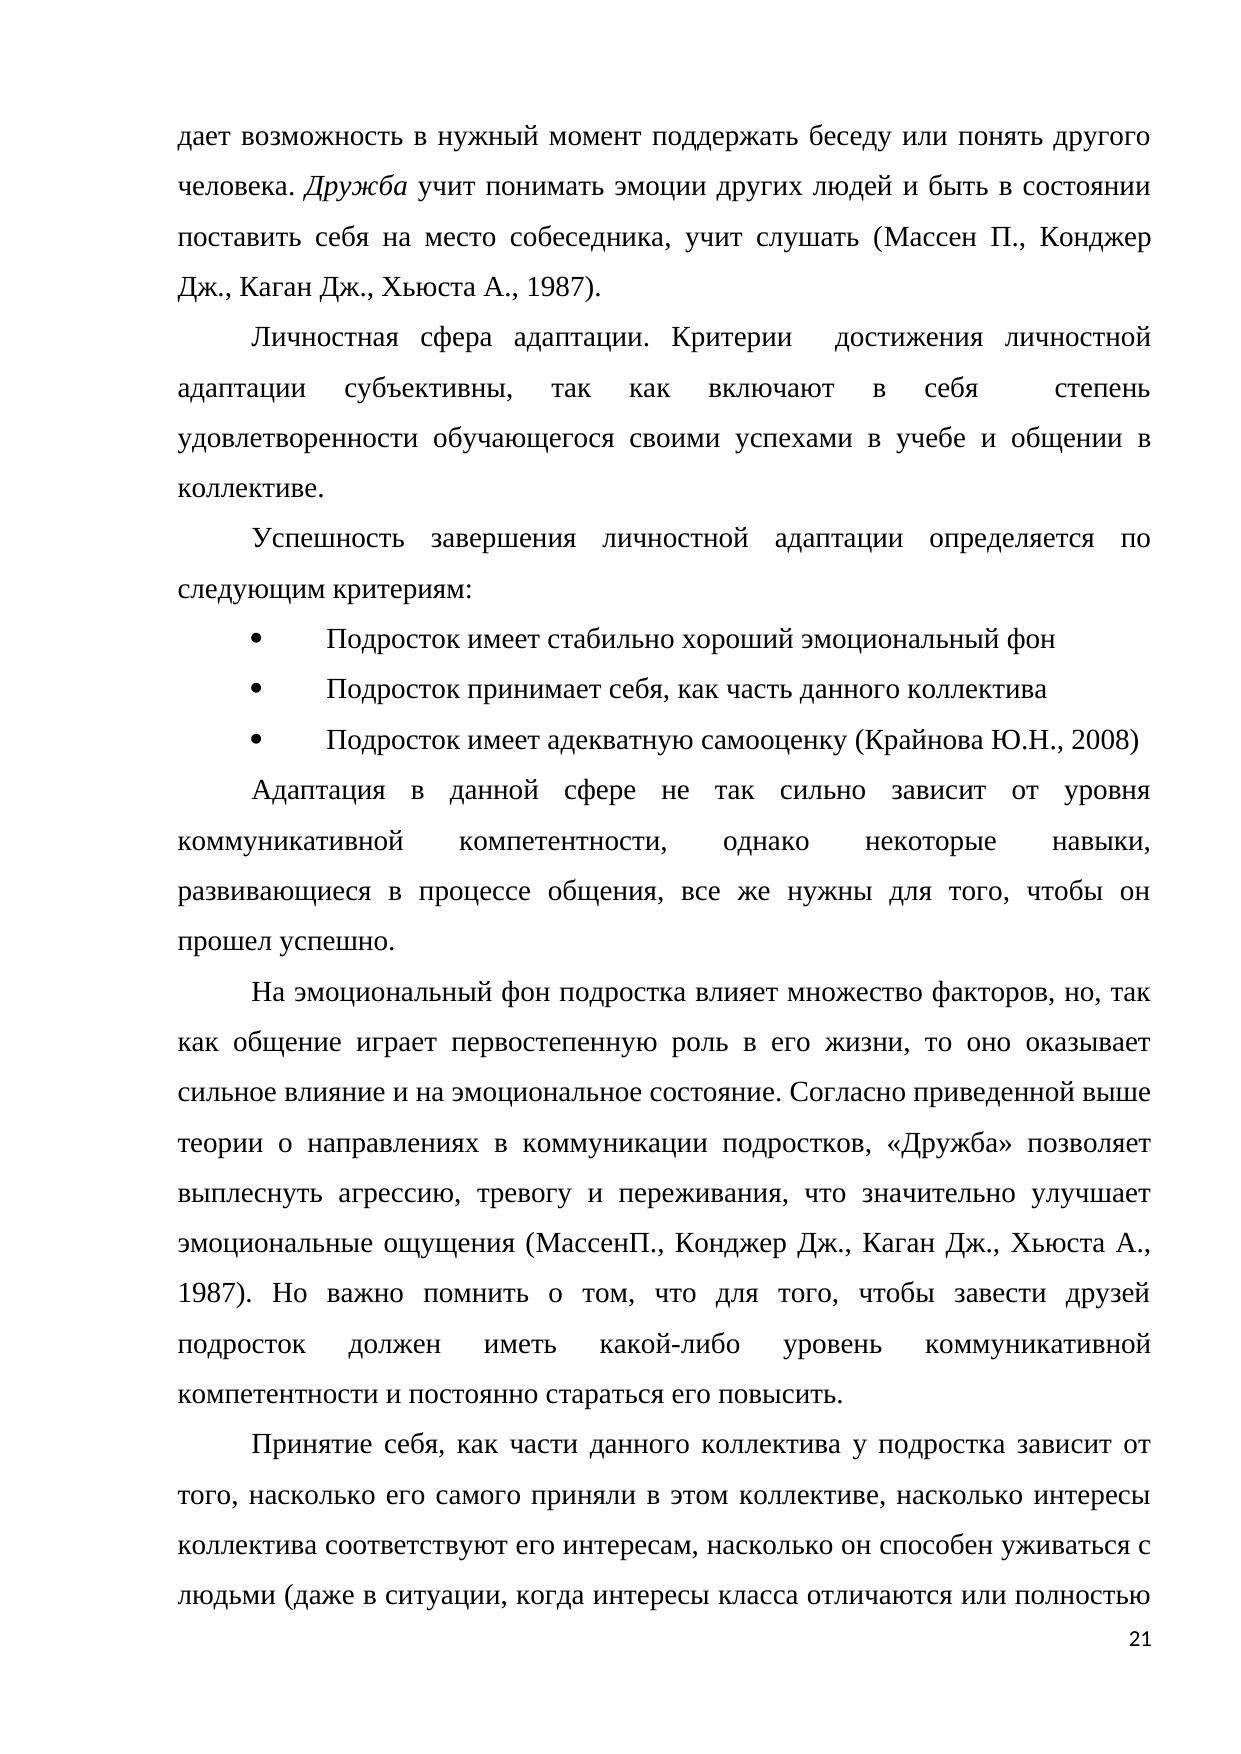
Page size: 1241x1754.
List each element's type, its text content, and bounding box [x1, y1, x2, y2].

list Подросток принимает себя, как часть данного коллектива [177, 672, 1152, 705]
text На эмоциональный фон подростка влияет множество факторов, но, так как общение играет первостепенную роль в его жизни, то оно оказывает сильное влияние и на эмоциональное состояние. Согласно приведенной выше теории о направлениях в коммуникации подростков, «Дружба» позволяет выплеснуть агрессию, тревогу и переживания, что значительно улучшает эмоциональные ощущения (МассенП., Конджер Дж., Каган Дж., Хьюста А., 1987). Но важно помнить о том, что для того, чтобы завести друзей подросток должен иметь какой-либо уровень коммуникативной компетентности и постоянно стараться его повысить. [177, 974, 1152, 1410]
text Личностная сфера адаптации. Критерии достижения личностной адаптации субъективны, так как включают в себя степень удовлетворенности обучающегося своими успехами в учебе и общении в коллективе. [177, 319, 1152, 504]
text Успешность завершения личностной адаптации определяется по следующим критериям: [177, 521, 1152, 604]
text Адаптация в данной сфере не так сильно зависит от уровня коммуникативной компетентности, однако некоторые навыки, развивающиеся в процессе общения, все же нужны для того, чтобы он прошел успешно. [177, 772, 1152, 957]
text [177, 118, 1152, 303]
list Подросток имеет стабильно хороший эмоциональный фон [177, 621, 1152, 655]
list Подросток имеет адекватную самооценку (Крайнова Ю.Н., 2008) [177, 722, 1152, 756]
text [177, 1427, 1152, 1611]
